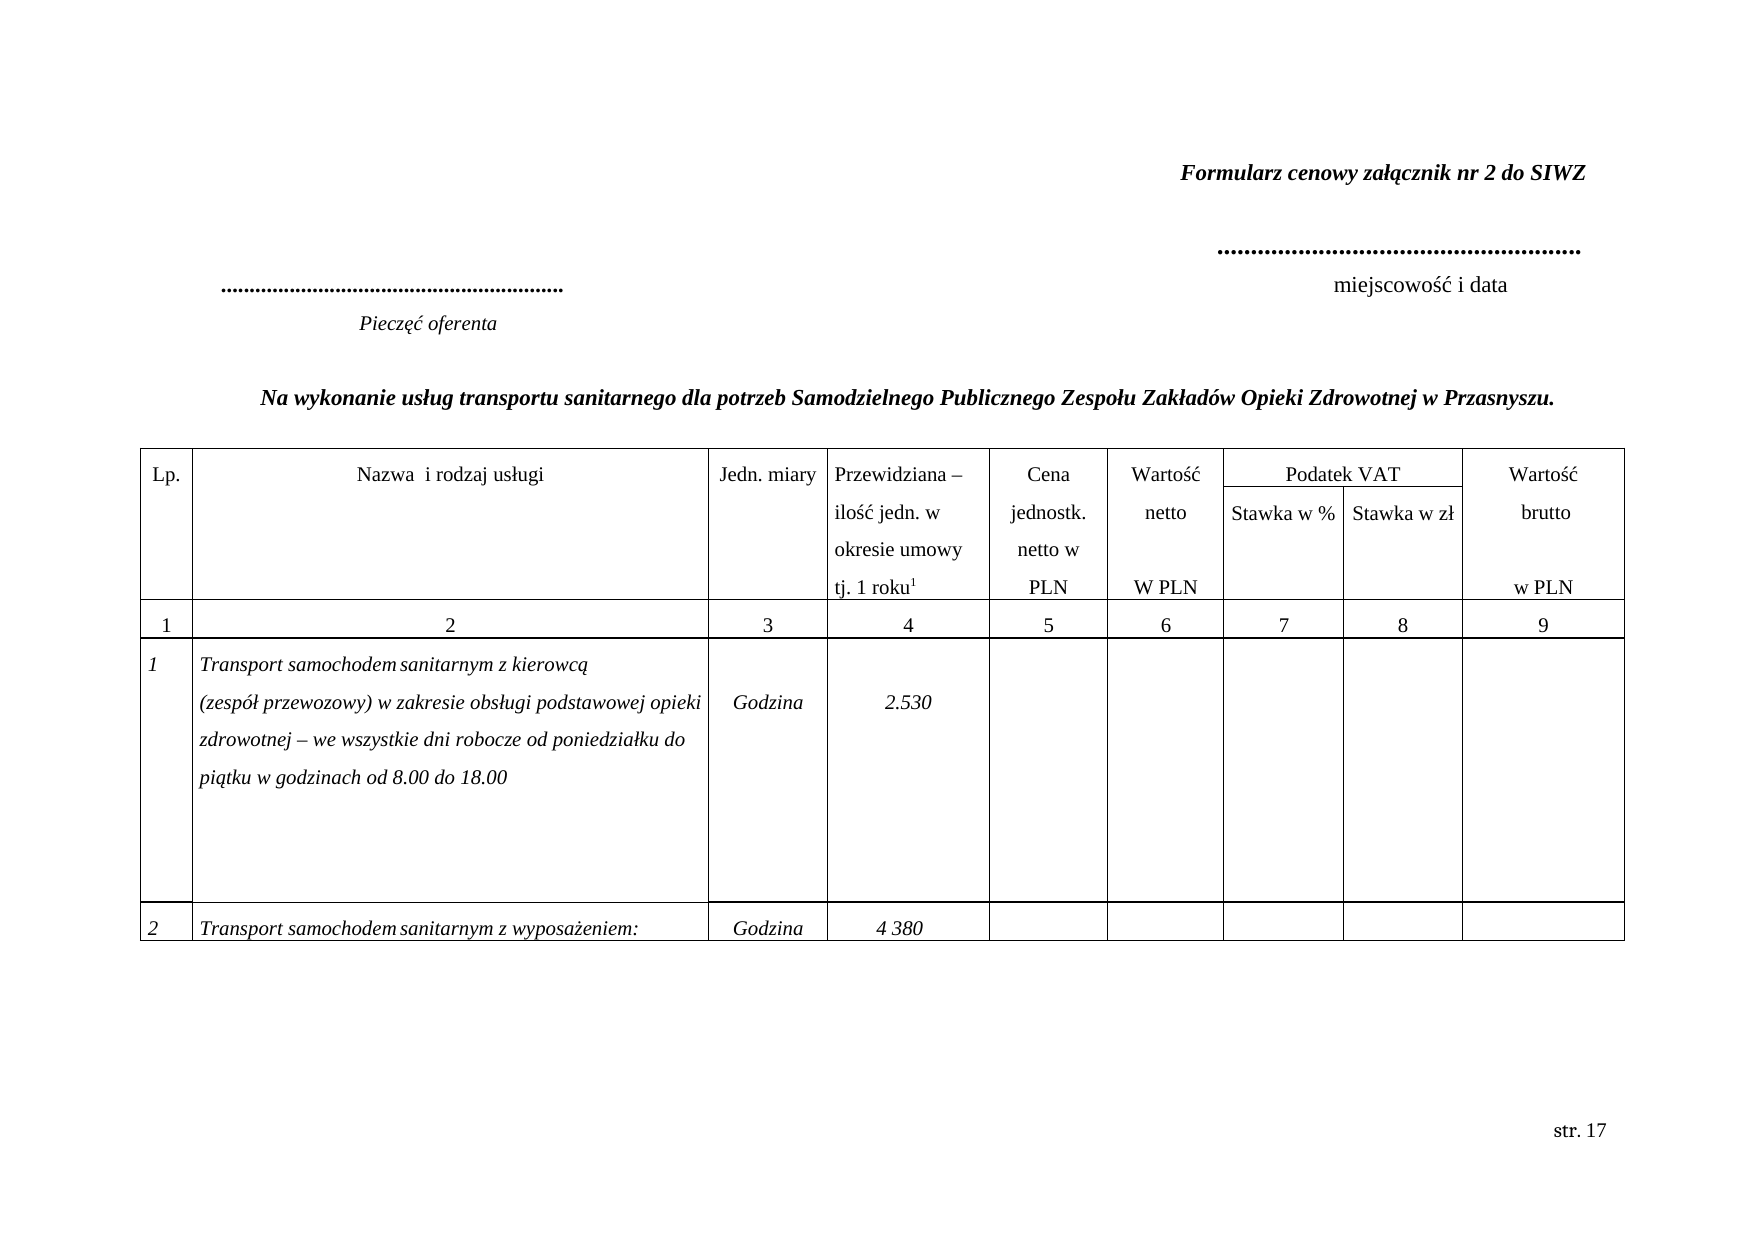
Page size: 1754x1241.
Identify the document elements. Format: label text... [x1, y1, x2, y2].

table_cell [1224, 639, 1343, 901]
table_cell Stawka w % [1224, 487, 1343, 599]
table_cell [1108, 903, 1223, 940]
table_cell 7 [1224, 600, 1343, 637]
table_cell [193, 903, 708, 940]
table_cell [1463, 903, 1624, 940]
table_cell [990, 903, 1107, 940]
table_header Przewidziana – ilość jedn. w okresie umowy tj. 1 roku1 [828, 449, 989, 599]
table_cell [1344, 639, 1462, 901]
table_cell Transport samochodem sanitarnym z kierowcą (zespół przewozowy) w zakresie obsługi podstawowej opieki zdrowotnej – we wszystkie dni robocze od poniedziałku do piątku w godzinach od 8.00 do 18.00 [193, 639, 708, 901]
table_cell 6 [1108, 600, 1223, 637]
table_cell [1344, 903, 1462, 940]
text Formularz cenowy załącznik nr 2 do SIWZ [1070, 148, 1606, 185]
text ............................................................ miejscowość i data [148, 260, 1606, 298]
text ...................................................... [1218, 223, 1606, 260]
table_header Cena jednostk. netto w PLN [990, 449, 1107, 599]
table_cell [1224, 903, 1343, 940]
table_header Nazwa i rodzaj usługi [193, 449, 708, 599]
table_cell [990, 639, 1107, 901]
table_cell Stawka w zł [1344, 487, 1462, 599]
text Na wykonanie usług transportu sanitarnego dla potrzeb Samodzielnego Publicznego Zespołu Zakładów Opieki Zdrowotnej w Przasnyszu. [260, 373, 1606, 410]
table_cell 4 [828, 600, 989, 637]
table_cell [1108, 639, 1223, 901]
table_cell Godzina [709, 903, 827, 940]
table_cell 8 [1344, 600, 1462, 637]
table_cell Godzina [709, 639, 827, 901]
table_header Wartość brutto w PLN [1463, 449, 1624, 599]
table_cell 4 380 [828, 903, 989, 940]
table_header Jedn. miary [709, 449, 827, 599]
table_header Wartość netto W PLN [1108, 449, 1223, 599]
table_cell 9 [1463, 600, 1624, 637]
table_cell 3 [709, 600, 827, 637]
table_cell 2 [141, 903, 192, 940]
table_header Podatek VAT [1224, 449, 1462, 486]
table_cell 2 [193, 600, 708, 637]
table_cell 1 [141, 600, 192, 637]
table_header Lp. [141, 449, 192, 599]
table_cell 2.530 [828, 639, 989, 901]
table_cell 1 [141, 639, 192, 901]
text Pieczęć oferenta [260, 298, 1606, 335]
table_cell [1463, 639, 1624, 901]
table_cell 5 [990, 600, 1107, 637]
